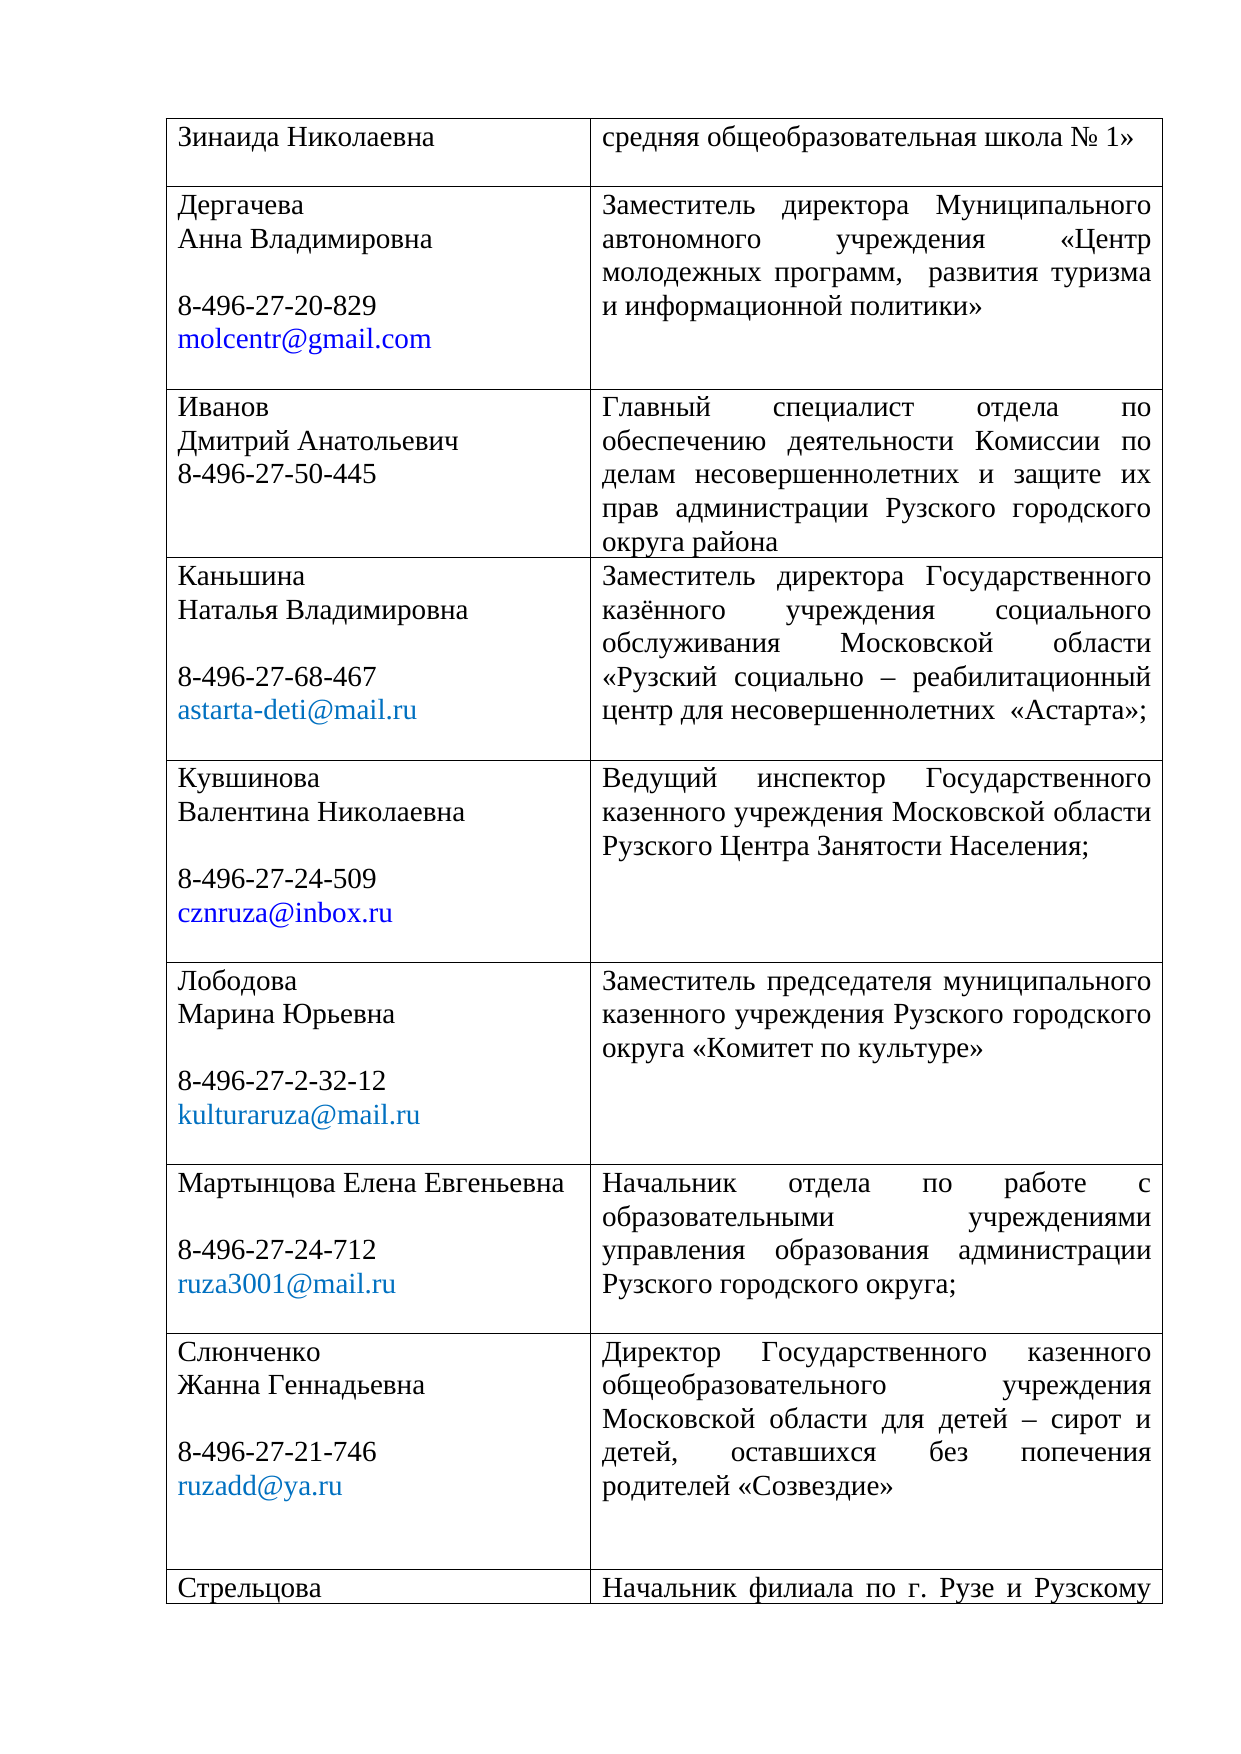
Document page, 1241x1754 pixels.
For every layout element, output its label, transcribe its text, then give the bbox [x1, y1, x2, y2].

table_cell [167, 119, 590, 186]
table_cell Заместитель председателя муниципального казенного учреждения Рузского городского округа «Комитет по культуре» [591, 963, 1162, 1164]
table_cell Директор Государственного казенного общеобразовательного учреждения Московской области для детей – сирот и детей, оставшихся без попечения родителей «Созвездие» [591, 1334, 1162, 1569]
table_cell Ведущий инспектор Государственного казенного учреждения Московской области Рузского Центра Занятости Населения; [591, 761, 1162, 962]
table_cell Каньшина Наталья Владимировна 8-496-27-68-467 astarta-deti@mail.ru [167, 558, 590, 759]
table_cell Кувшинова Валентина Николаевна 8-496-27-24-509 cznruza@inbox.ru [167, 761, 590, 962]
table_cell Начальник отдела по работе с образовательными учреждениями управления образования администрации Рузского городского округа; [591, 1165, 1162, 1333]
table_cell Дергачева Анна Владимировна 8-496-27-20-829 molcentr@gmail.com [167, 187, 590, 388]
table_cell Лободова Марина Юрьевна 8-496-27-2-32-12 kulturaruza@mail.ru [167, 963, 590, 1164]
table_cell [591, 119, 1162, 186]
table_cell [167, 1570, 590, 1603]
table_cell Слюнченко Жанна Геннадьевна 8-496-27-21-746 ruzadd@ya.ru [167, 1334, 590, 1569]
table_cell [591, 1570, 1162, 1603]
table_cell Мартынцова Елена Евгеньевна 8-496-27-24-712 ruza3001@mail.ru [167, 1165, 590, 1333]
table_cell Главный специалист отдела по обеспечению деятельности Комиссии по делам несовершеннолетних и защите их прав администрации Рузского городского округа района [591, 390, 1162, 557]
table_cell Иванов Дмитрий Анатольевич 8-496-27-50-445 [167, 390, 590, 557]
table_cell Заместитель директора Государственного казённого учреждения социального обслуживания Московской области «Рузский социально – реабилитационный центр для несовершеннолетних «Астарта»; [591, 558, 1162, 759]
table_cell Заместитель директора Муниципального автономного учреждения «Центр молодежных программ, развития туризма и информационной политики» [591, 187, 1162, 388]
